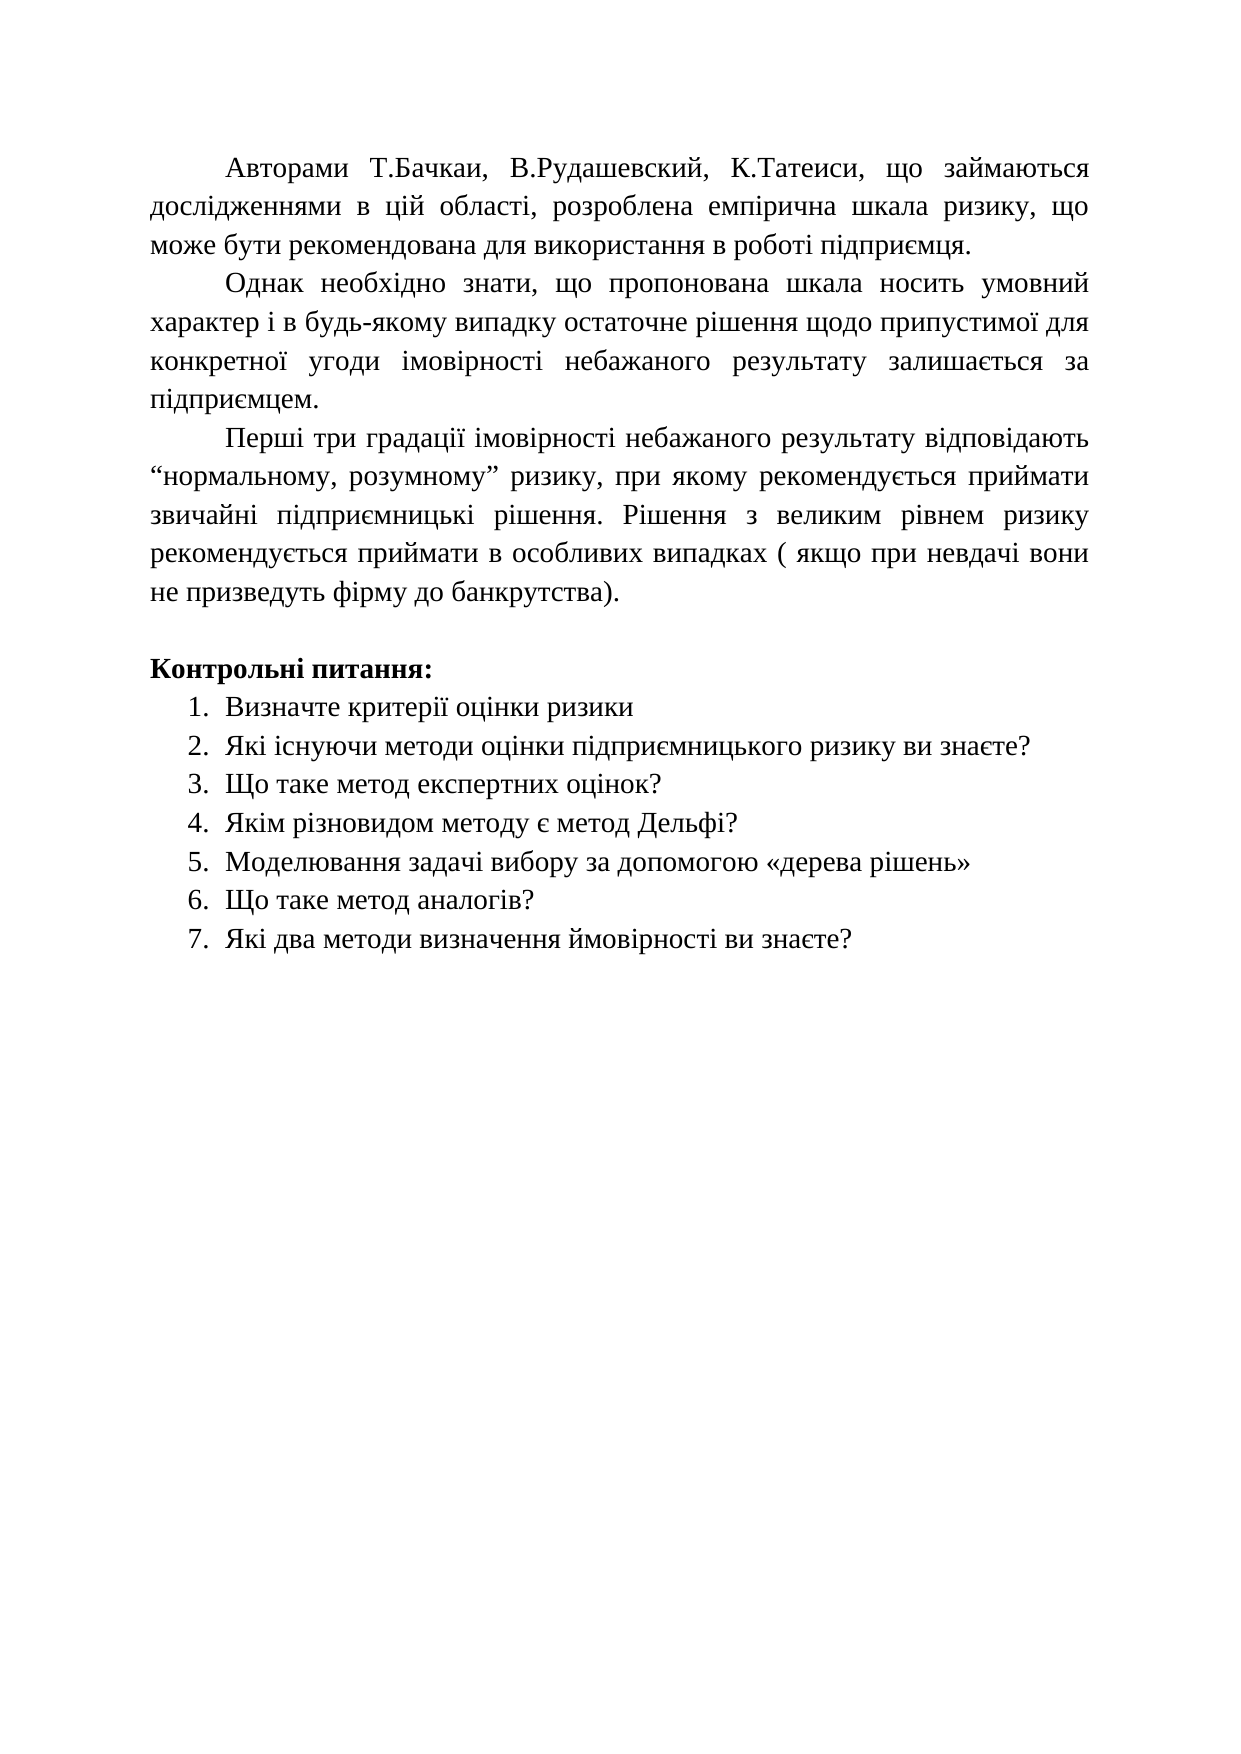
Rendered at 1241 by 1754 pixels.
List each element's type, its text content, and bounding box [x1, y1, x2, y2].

list Що таке метод експертних оцінок? [187, 767, 1090, 800]
list Моделювання задачі вибору за допомогою «дерева рішень» [187, 844, 1090, 877]
text Авторами Т.Бачкаи, В.Рудашевский, К.Татеиси, що займаються дослідженнями в цій області, розроблена емпірична шкала ризику, що може бути рекомендована для використання в роботі підприємця. [150, 150, 1090, 261]
list Якім різновидом методу є метод Дельфі? [187, 805, 1090, 839]
list Які два методи визначення ймовірності ви знаєте? [187, 921, 1090, 954]
text Однак необхідно знати, що пропонована шкала носить умовний характер і в будь-якому випадку остаточне рішення щодо припустимої для конкретної угоди імовірності небажаного результату залишається за підприємцем. [150, 266, 1090, 415]
text Контрольні питання: [150, 651, 1090, 684]
list Які існуючи методи оцінки підприємницького ризику ви знаєте? [187, 728, 1090, 762]
text Перші три градації імовірності небажаного результату відповідають “нормальному, розумному” ризику, при якому рекомендується приймати звичайні підприємницькі рішення. Рішення з великим рівнем ризику рекомендується приймати в особливих випадках ( якщо при невдачі вони не призведуть фірму до банкрутства). [150, 420, 1090, 607]
list Що таке метод аналогів? [187, 882, 1090, 916]
list Визначте критерії оцінки ризики [187, 689, 1090, 723]
